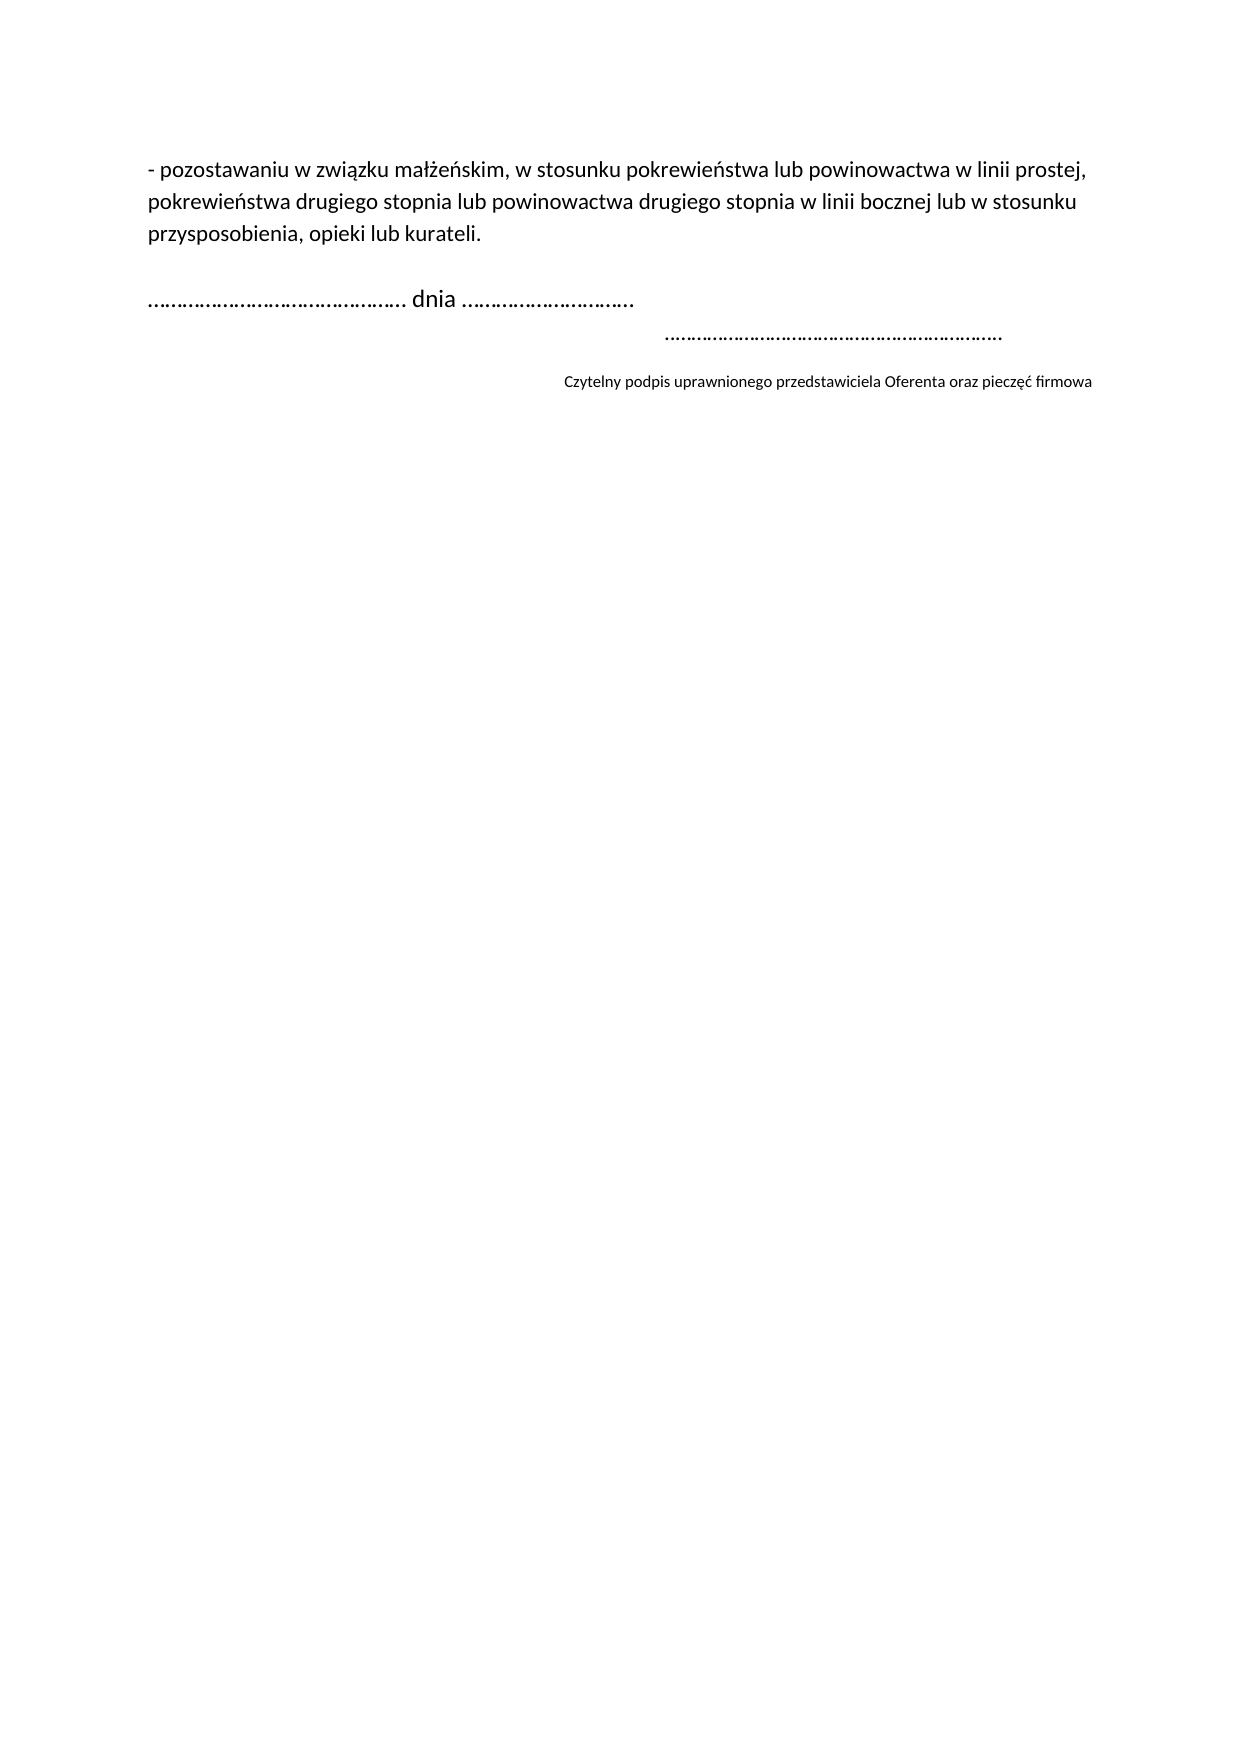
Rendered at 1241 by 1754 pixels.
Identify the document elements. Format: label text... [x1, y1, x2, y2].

text - pozostawaniu w związku małżeńskim, w stosunku pokrewieństwa lub powinowactwa w linii prostej, pokrewieństwa drugiego stopnia lub powinowactwa drugiego stopnia w linii bocznej lub w stosunku przysposobienia, opieki lub kurateli. [148, 155, 1093, 247]
text Czytelny podpis uprawnionego przedstawiciela Oferenta oraz pieczęć firmowa [148, 372, 1093, 392]
text ……………………………………… dnia ………………………… [148, 283, 1093, 314]
text ..…………………………………………………….. [590, 318, 1093, 347]
